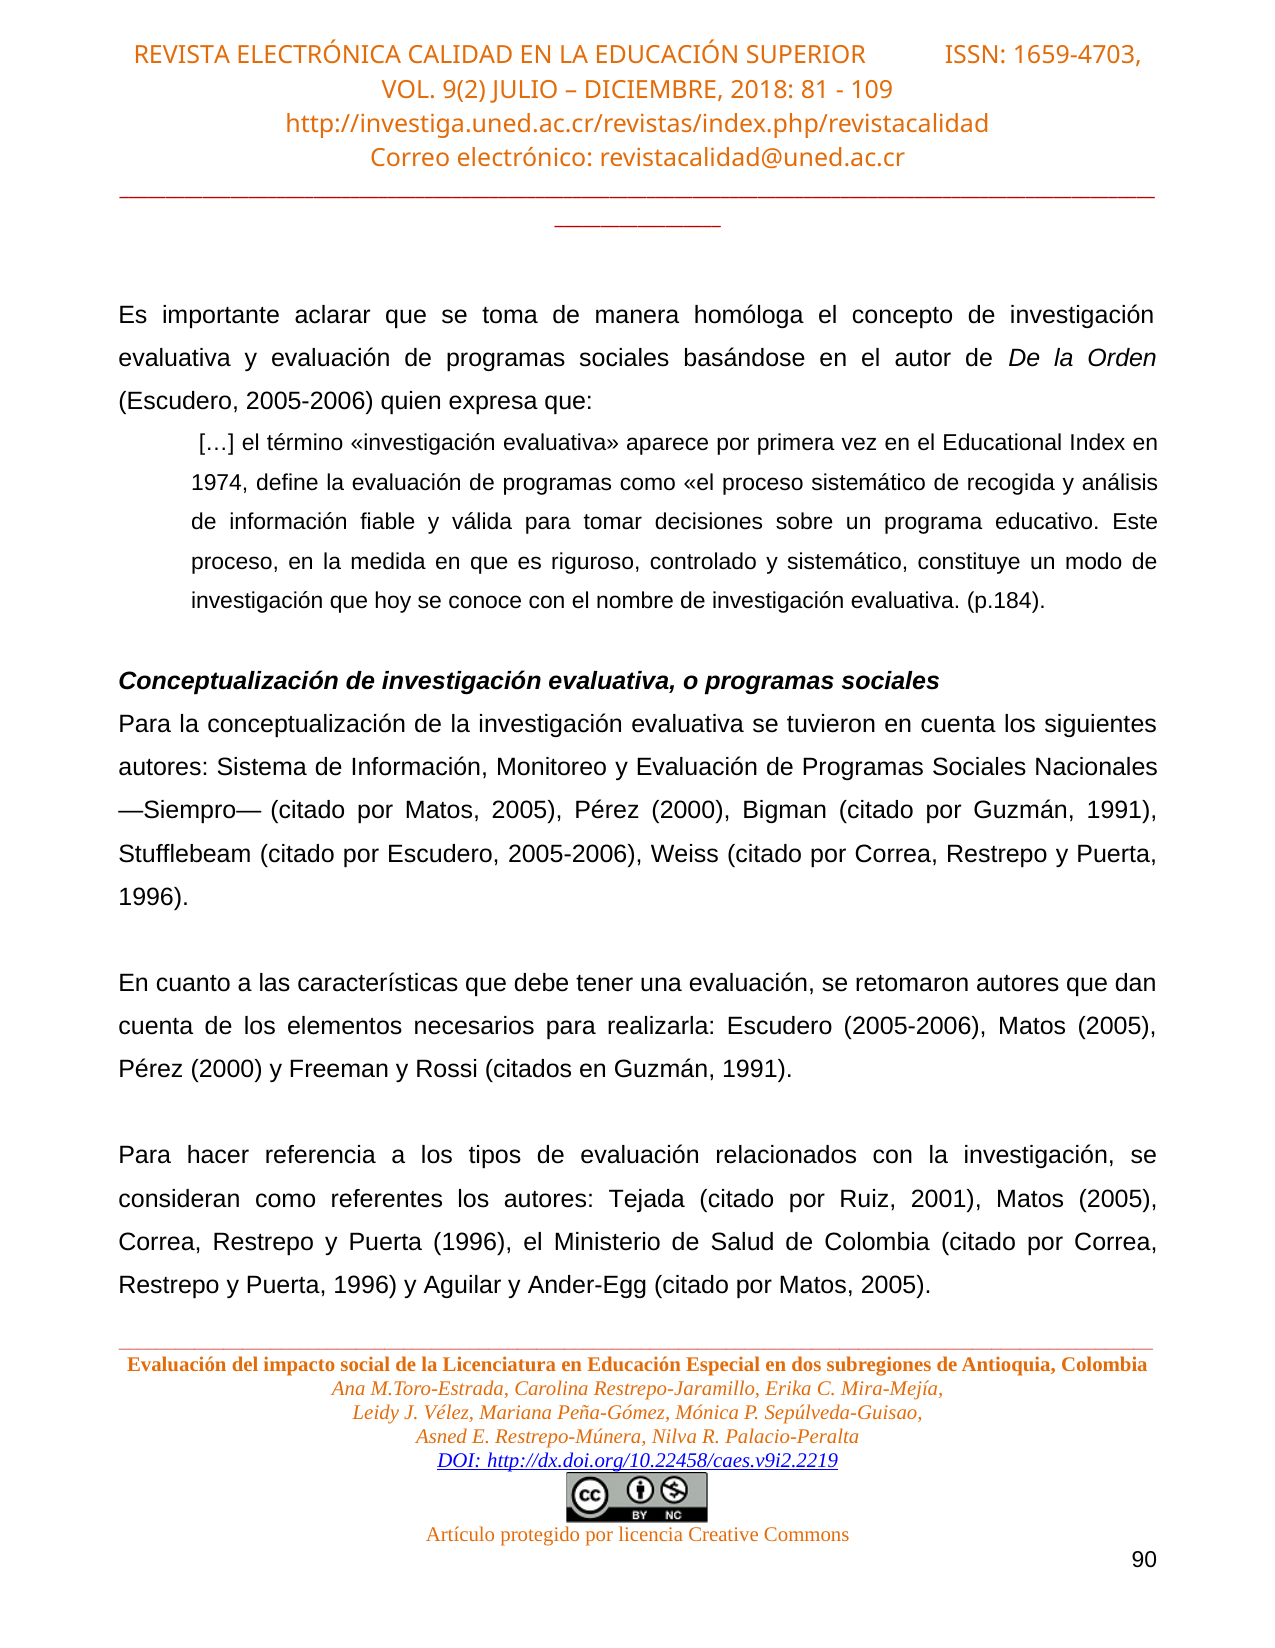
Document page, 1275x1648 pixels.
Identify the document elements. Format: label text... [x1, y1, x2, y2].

picture [566, 1472, 709, 1523]
text Para hacer referencia a los tipos de evaluación relacionados con la investigación, se consideran como referentes los autores: Tejada (citado por Ruiz, 2001), Matos (2005), Correa, Restrepo y Puerta (1996), el Ministerio de Salud de Colombia (citado por Correa, Restrepo y Puerta, 1996) y Aguilar y Ander-Egg (citado por Matos, 2005). [118, 1140, 1159, 1298]
text Es importante aclarar que se toma de manera homóloga el concepto de investigación evaluativa y evaluación de programas sociales basándose en el autor de De la Orden (Escudero, 2005-2006) quien expresa que: [118, 300, 1157, 415]
text En cuanto a las características que debe tener una evaluación, se retomaron autores que dan cuenta de los elementos necesarios para realizarla: Escudero (2005-2006), Matos (2005), Pérez (2000) y Freeman y Rossi (citados en Guzmán, 1991). [118, 968, 1159, 1083]
text Conceptualización de investigación evaluativa, o programas sociales [118, 666, 1159, 695]
text Para la conceptualización de la investigación evaluativa se tuvieron en cuenta los siguientes autores: Sistema de Información, Monitoreo y Evaluación de Programas Sociales Nacionales —Siempro— (citado por Matos, 2005), Pérez (2000), Bigman (citado por Guzmán, 1991), Stufflebeam (citado por Escudero, 2005-2006), Weiss (citado por Correa, Restrepo y Puerta, 1996). [118, 709, 1159, 910]
text […] el término «investigación evaluativa» aparece por primera vez en el Educational Index en 1974, define la evaluación de programas como «el proceso sistemático de recogida y análisis de información fiable y válida para tomar decisiones sobre un programa educativo. Este proceso, en la medida en que es riguroso, controlado y sistemático, constituye un modo de investigación que hoy se conoce con el nombre de investigación evaluativa. (p.184). [191, 429, 1159, 613]
